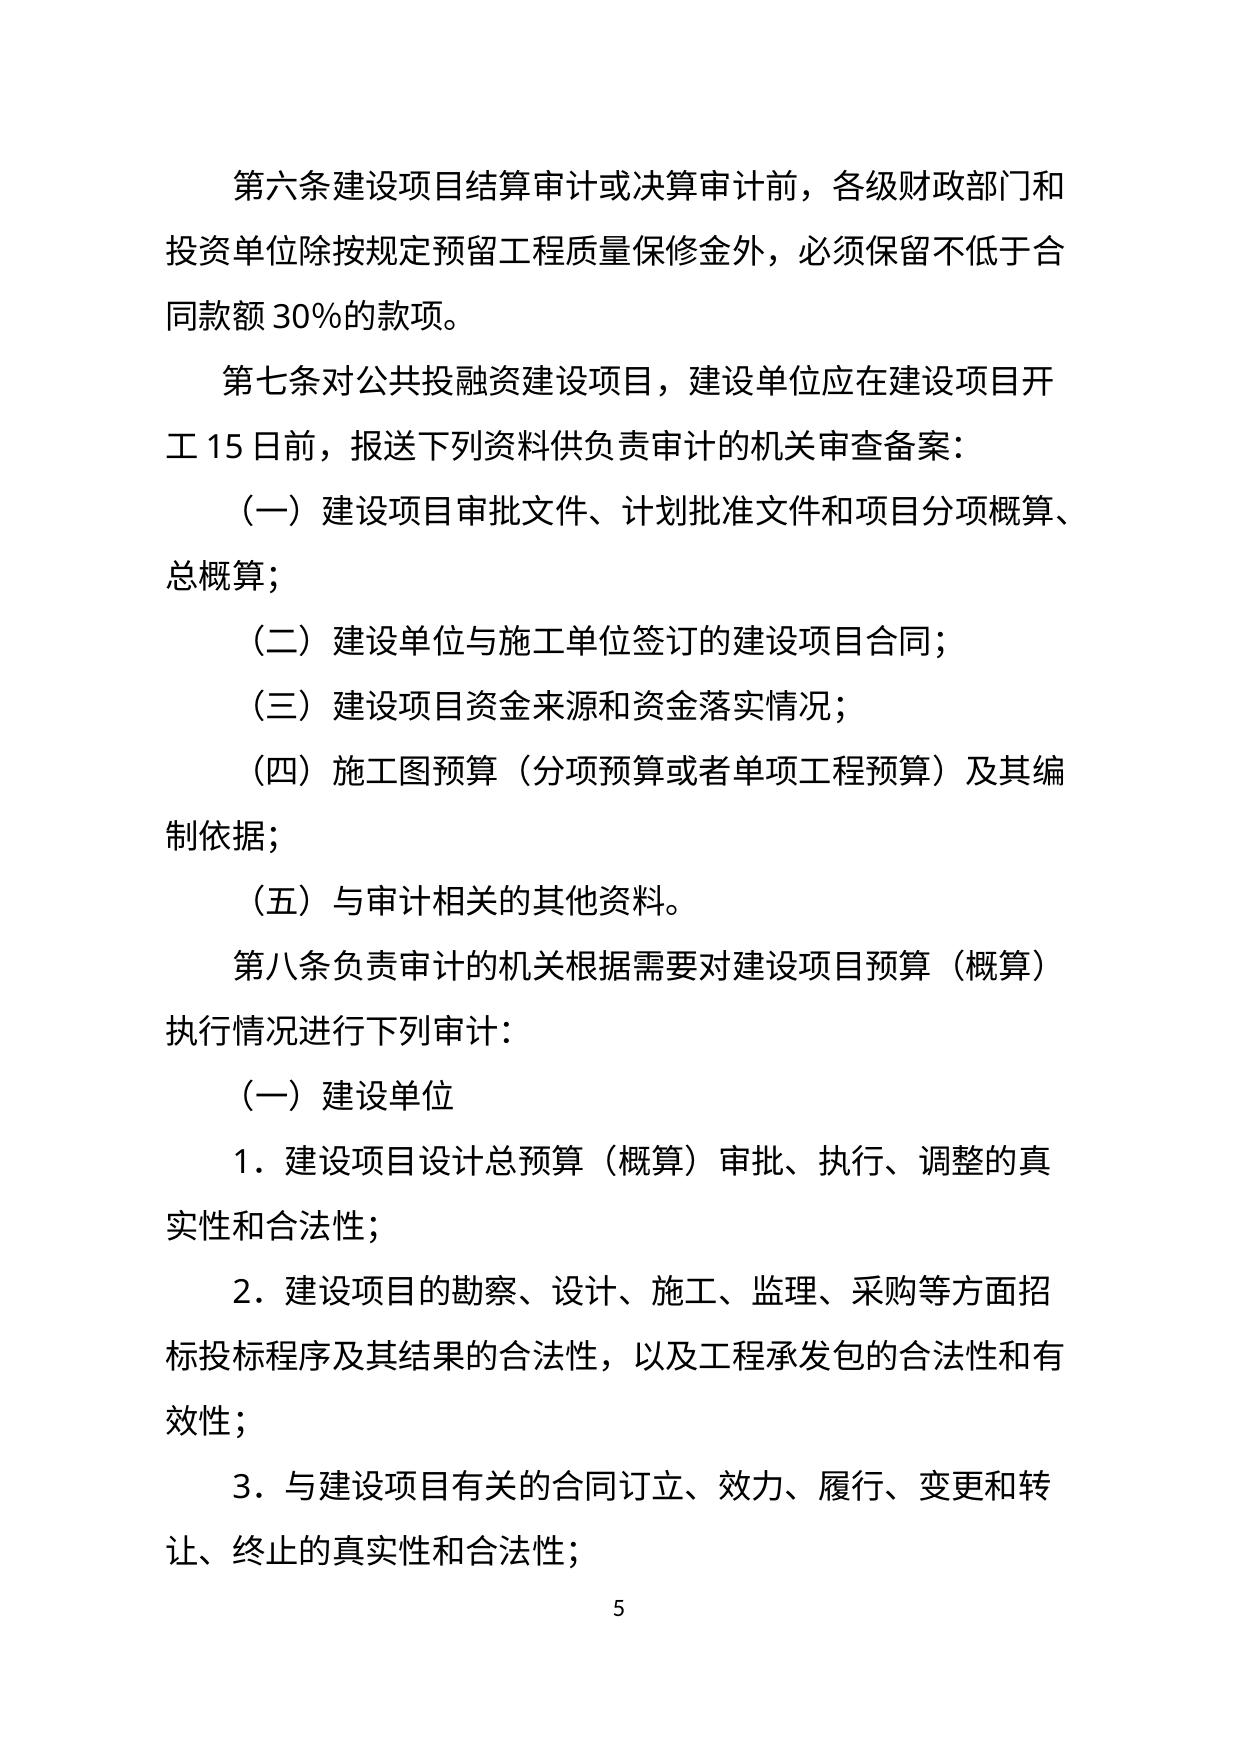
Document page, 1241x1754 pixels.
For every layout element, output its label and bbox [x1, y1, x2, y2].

text [165, 152, 1072, 1582]
